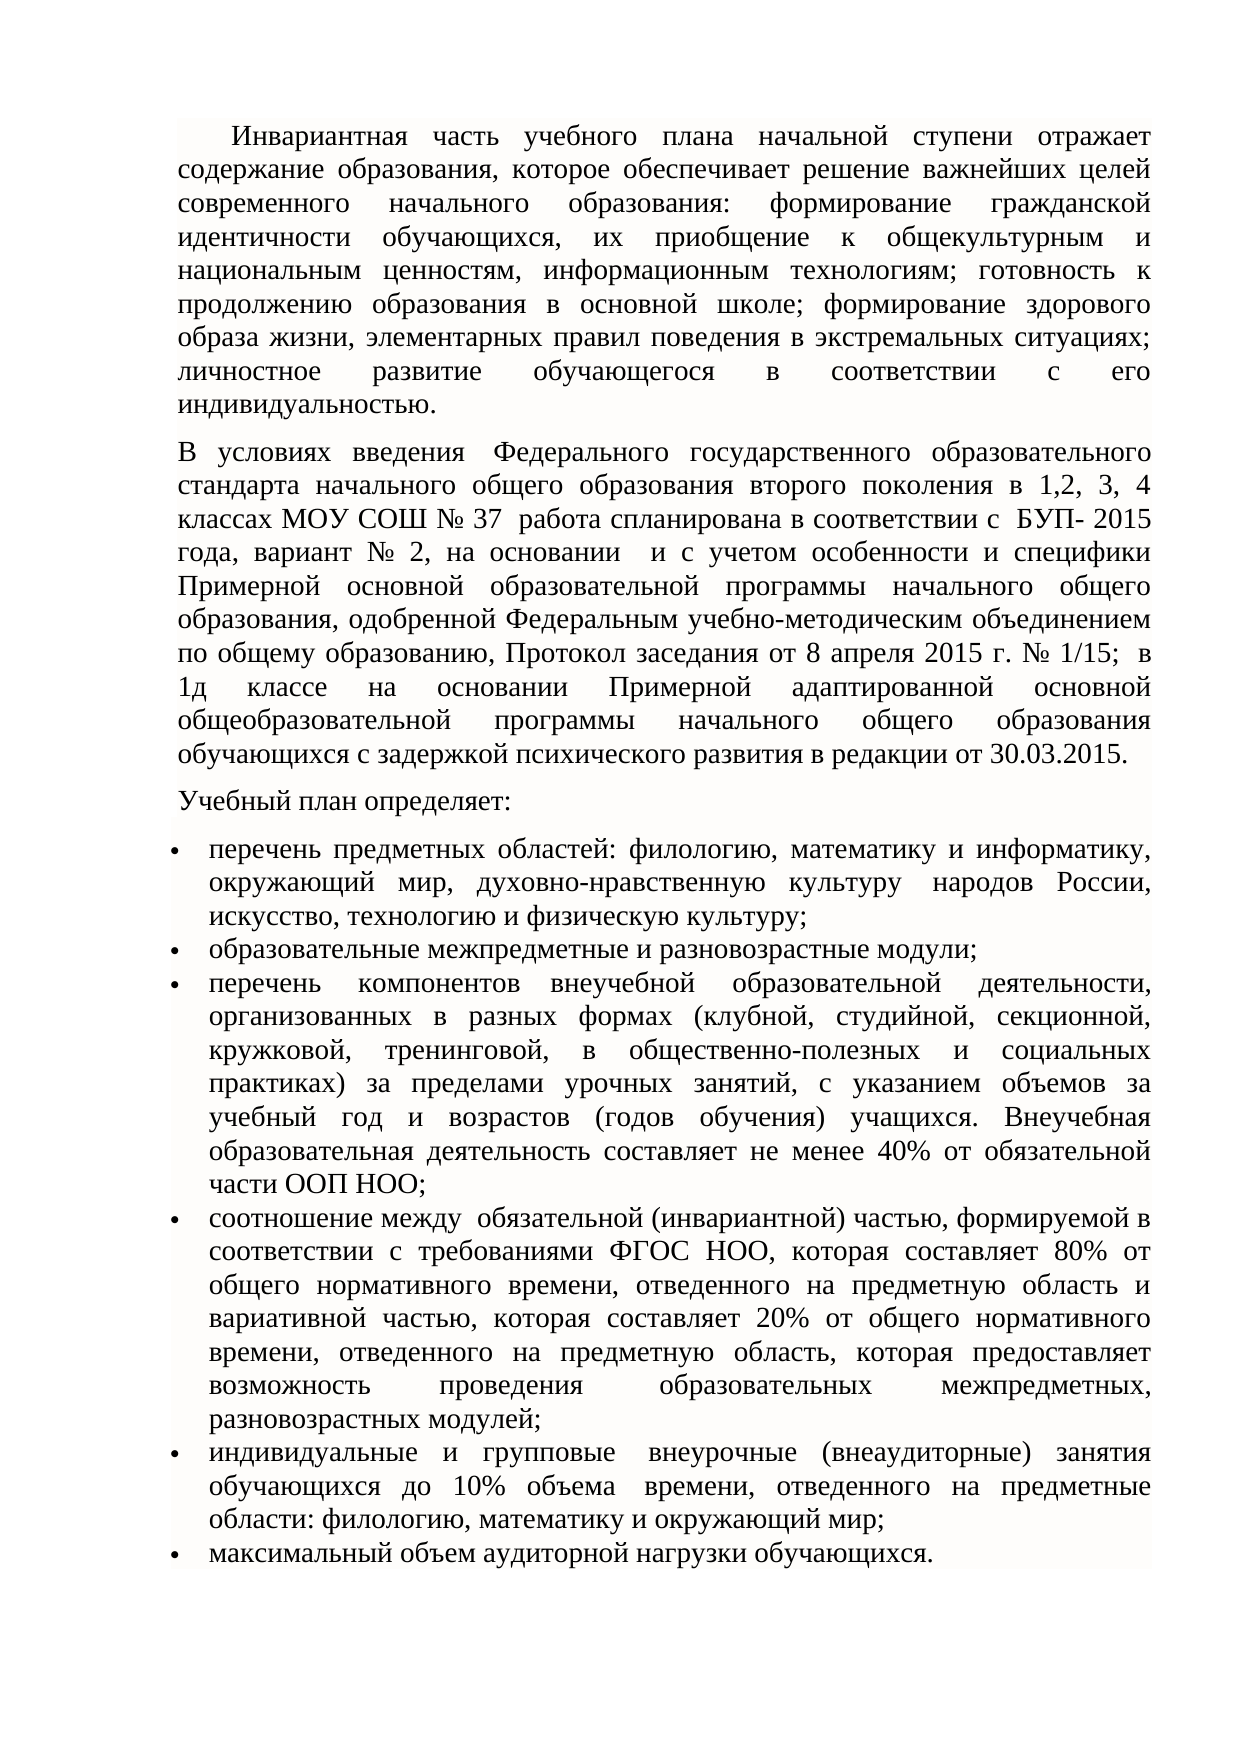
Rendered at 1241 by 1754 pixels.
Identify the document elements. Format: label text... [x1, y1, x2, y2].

list образовательные межпредметные и разновозрастные модули; [171, 931, 1152, 965]
text В условиях введения Федерального государственного образовательного стандарта начального общего образования второго поколения в 1,2, 3, 4 классах МОУ СОШ № 37 работа спланирована в соответствии с БУП- 2015 года, вариант № 2, на основании и с учетом особенности и специфики Примерной основной образовательной программы начального общего образования, одобренной Федеральным учебно-методическим объединением по общему образованию, Протокол заседания от 8 апреля 2015 г. № 1/15; в 1д классе на основании Примерной адаптированной основной общеобразовательной программы начального общего образования обучающихся с задержкой психического развития в редакции от 30.03.2015. [177, 434, 1152, 769]
list индивидуальные и групповые внеурочные (внеаудиторные) занятия обучающихся до 10% объема времени, отведенного на предметные области: филологию, математику и окружающий мир; [171, 1434, 1152, 1535]
list максимальный объем аудиторной нагрузки обучающихся. [171, 1535, 1152, 1569]
text Инвариантная часть учебного плана начальной ступени отражает содержание образования, которое обеспечивает решение важнейших целей современного начального образования: формирование гражданской идентичности обучающихся, их приобщение к общекультурным и национальным ценностям, информационным технологиям; готовность к продолжению образования в основной школе; формирование здорового образа жизни, элементарных правил поведения в экстремальных ситуациях; личностное развитие обучающегося в соответствии с его индивидуальностью. [177, 118, 1152, 420]
text Учебный план определяет: [177, 783, 1152, 817]
list перечень предметных областей: филологию, математику и информатику, окружающий мир, духовно-нравственную культуру народов России, искусство, технологию и физическую культуру; [171, 831, 1152, 931]
list соотношение между обязательной (инвариантной) частью, формируемой в соответствии с требованиями ФГОС НОО, которая составляет 80% от общего нормативного времени, отведенного на предметную область и вариативной частью, которая составляет 20% от общего нормативного времени, отведенного на предметную область, которая предоставляет возможность проведения образовательных межпредметных, разновозрастных модулей; [171, 1200, 1152, 1434]
list перечень компонентов внеучебной образовательной деятельности, организованных в разных формах (клубной, студийной, секционной, кружковой, тренинговой, в общественно-полезных и социальных практиках) за пределами урочных занятий, с указанием объемов за учебный год и возрастов (годов обучения) учащихся. Внеучебная образовательная деятельность составляет не менее 40% от обязательной части ООП НОО; [171, 965, 1152, 1200]
